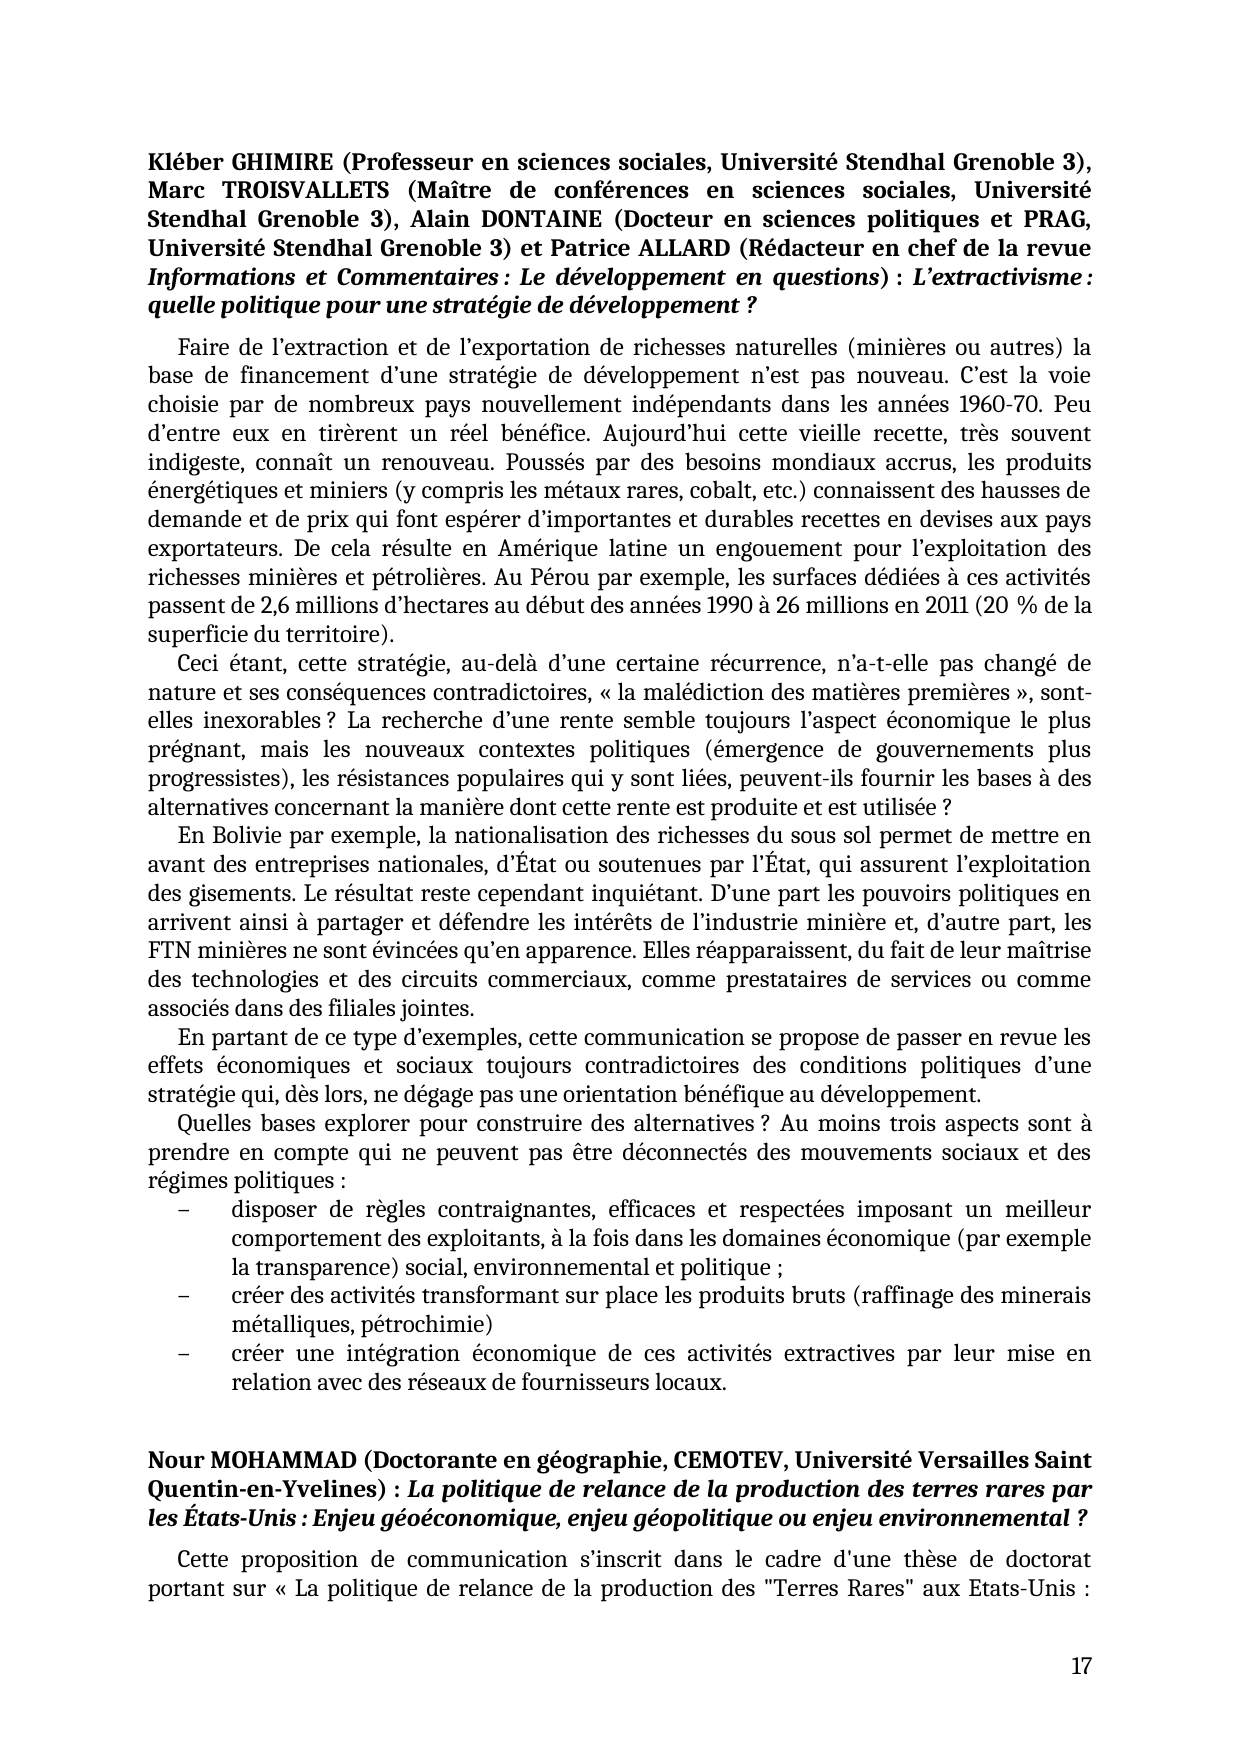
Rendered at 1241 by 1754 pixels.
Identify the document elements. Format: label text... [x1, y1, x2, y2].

text En partant de ce type d’exemples, cette communication se propose de passer en revue les effets économiques et sociaux toujours contradictoires des conditions politiques d’une stratégie qui, dès lors, ne dégage pas une orientation bénéfique au développement. [148, 1023, 1093, 1109]
list créer une intégration économique de ces activités extractives par leur mise en relation avec des réseaux de fournisseurs locaux. [177, 1339, 1093, 1396]
text Quelles bases explorer pour construire des alternatives ? Au moins trois aspects sont à prendre en compte qui ne peuvent pas être déconnectés des mouvements sociaux et des régimes politiques : [148, 1109, 1093, 1195]
list disposer de règles contraignantes, efficaces et respectées imposant un meilleur comportement des exploitants, à la fois dans les domaines économique (par exemple la transparence) social, environnemental et politique ; [177, 1195, 1093, 1281]
list créer des activités transformant sur place les produits bruts (raffinage des minerais métalliques, pétrochimie) [177, 1281, 1093, 1339]
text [148, 1545, 1093, 1603]
text Faire de l’extraction et de l’exportation de richesses naturelles (minières ou autres) la base de financement d’une stratégie de développement n’est pas nouveau. C’est la voie choisie par de nombreux pays nouvellement indépendants dans les années 1960-70. Peu d’entre eux en tirèrent un réel bénéfice. Aujourd’hui cette vieille recette, très souvent indigeste, connaît un renouveau. Poussés par des besoins mondiaux accrus, les produits énergétiques et miniers (y compris les métaux rares, cobalt, etc.) connaissent des hausses de demande et de prix qui font espérer d’importantes et durables recettes en devises aux pays exportateurs. De cela résulte en Amérique latine un engouement pour l’exploitation des richesses minières et pétrolières. Au Pérou par exemple, les surfaces dédiées à ces activités passent de 2,6 millions d’hectares au début des années 1990 à 26 millions en 2011 (20 % de la superficie du territoire). [148, 333, 1093, 649]
text Ceci étant, cette stratégie, au-delà d’une certaine récurrence, n’a-t-elle pas changé de nature et ses conséquences contradictoires, « la malédiction des matières premières », sont-elles inexorables ? La recherche d’une rente semble toujours l’aspect économique le plus prégnant, mais les nouveaux contextes politiques (émergence de gouvernements plus progressistes), les résistances populaires qui y sont liées, peuvent-ils fournir les bases à des alternatives concernant la manière dont cette rente est produite et est utilisée ? [148, 649, 1093, 821]
text Nour MOHAMMAD (Doctorante en géographie, CEMOTEV, Université Versailles Saint Quentin-en-Yvelines) : La politique de relance de la production des terres rares par les États-Unis : Enjeu géoéconomique, enjeu géopolitique ou enjeu environnemental ? [148, 1446, 1093, 1533]
text Kléber GHIMIRE (Professeur en sciences sociales, Université Stendhal Grenoble 3), Marc TROISVALLETS (Maître de conférences en sciences sociales, Université Stendhal Grenoble 3), Alain DONTAINE (Docteur en sciences politiques et PRAG, Université Stendhal Grenoble 3) et Patrice ALLARD (Rédacteur en chef de la revue Informations et Commentaires : Le développement en questions) : L’extractivisme : quelle politique pour une stratégie de développement ? [148, 148, 1093, 320]
text En Bolivie par exemple, la nationalisation des richesses du sous sol permet de mettre en avant des entreprises nationales, d’État ou soutenues par l’État, qui assurent l’exploitation des gisements. Le résultat reste cependant inquiétant. D’une part les pouvoirs politiques en arrivent ainsi à partager et défendre les intérêts de l’industrie minière et, d’autre part, les FTN minières ne sont évincées qu’en apparence. Elles réapparaissent, du fait de leur maîtrise des technologies et des circuits commerciaux, comme prestataires de services ou comme associés dans des filiales jointes. [148, 821, 1093, 1023]
